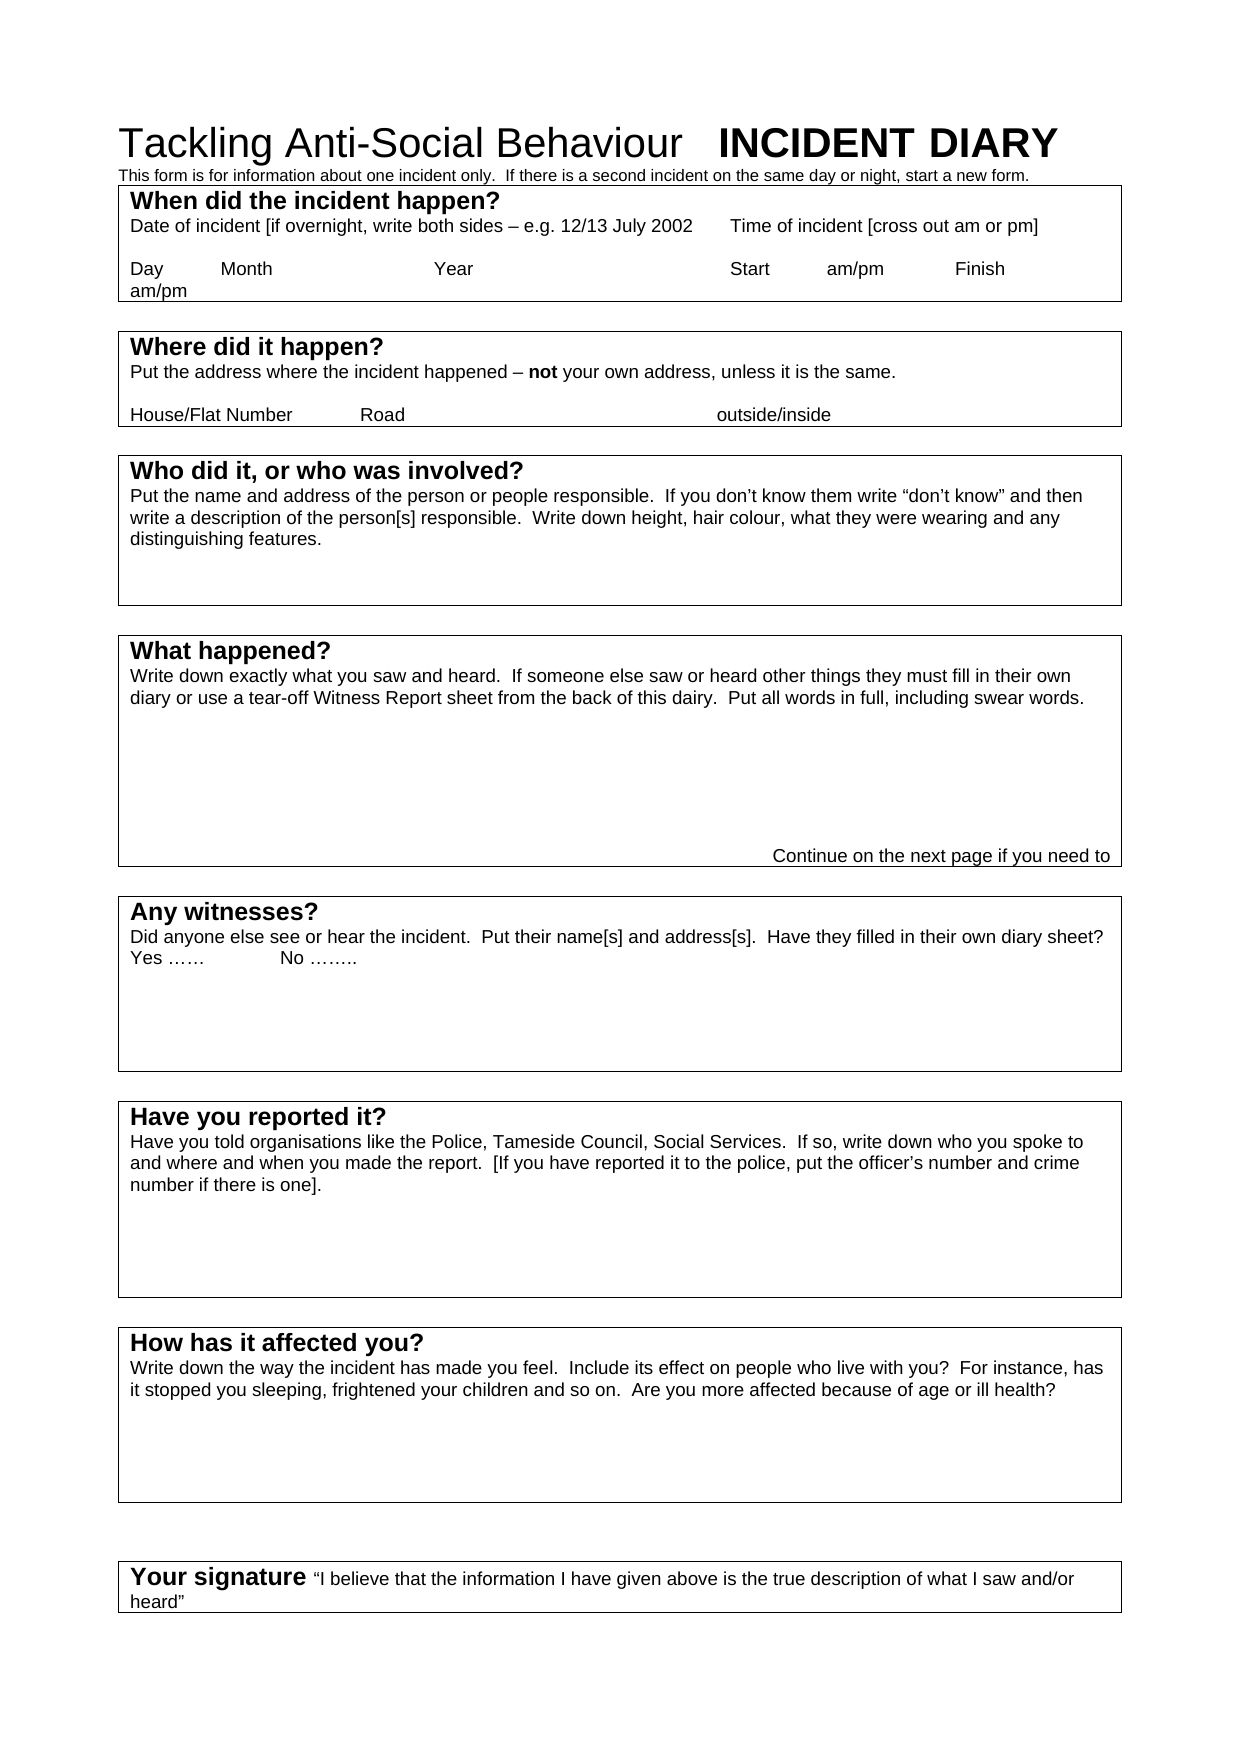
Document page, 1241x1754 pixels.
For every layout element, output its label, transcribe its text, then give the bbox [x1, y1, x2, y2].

table_header Who did it, or who was involved? Put the name and address of the person or people responsible. If you don’t know them write “don’t know” and then write a description of the person[s] responsible. Write down height, hair colour, what they were wearing and any distinguishing features. [119, 456, 1121, 605]
table_header What happened? Write down exactly what you saw and heard. If someone else saw or heard other things they must fill in their own diary or use a tear-off Witness Report sheet from the back of this dairy. Put all words in full, including swear words. Continue on the next page if you need to [119, 636, 1121, 866]
text Tackling Anti-Social Behaviour INCIDENT DIARY [118, 118, 1122, 166]
table_header Where did it happen? Put the address where the incident happened – not your own address, unless it is the same. House/Flat Number Road outside/inside [119, 332, 1121, 426]
table_header Have you reported it? Have you told organisations like the Police, Tameside Council, Social Services. If so, write down who you spoke to and where and when you made the report. [If you have reported it to the police, put the officer’s number and crime number if there is one]. [119, 1102, 1121, 1297]
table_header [119, 1562, 1121, 1612]
text This form is for information about one incident only. If there is a second incident on the same day or night, start a new form. [118, 166, 1122, 185]
table_header How has it affected you? Write down the way the incident has made you feel. Include its effect on people who live with you? For instance, has it stopped you sleeping, frightened your children and so on. Are you more affected because of age or ill health? [119, 1328, 1121, 1502]
table_header Any witnesses? Did anyone else see or hear the incident. Put their name[s] and address[s]. Have they filled in their own diary sheet? Yes …… No …….. [119, 897, 1121, 1071]
table_header When did the incident happen? Date of incident [if overnight, write both sides – e.g. 12/13 July 2002 Time of incident [cross out am or pm] Day Month Year Start am/pm Finish am/pm [119, 186, 1121, 301]
